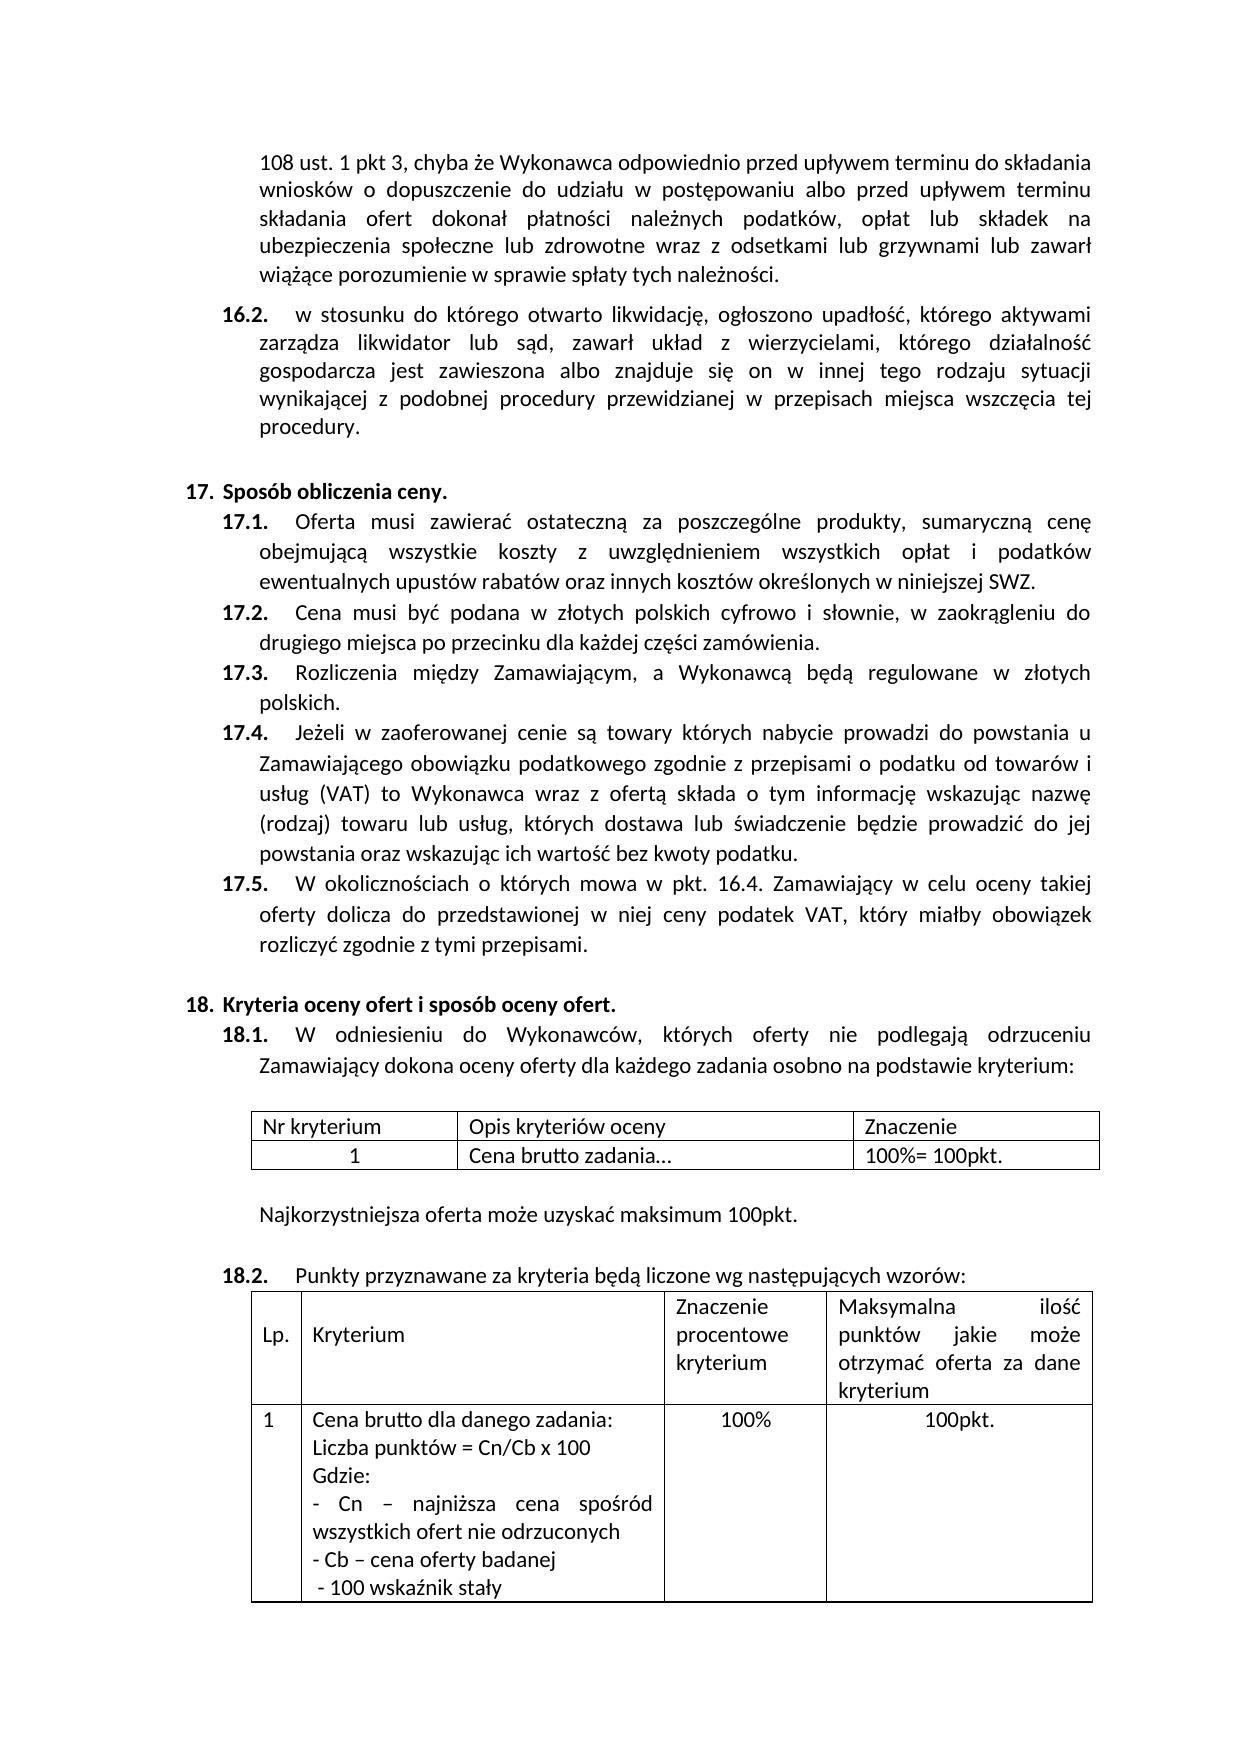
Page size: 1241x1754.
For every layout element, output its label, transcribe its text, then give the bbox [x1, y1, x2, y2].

table_cell Cena brutto zadania… [458, 1141, 853, 1169]
list W odniesieniu do Wykonawców, których oferty nie podlegają odrzuceniu Zamawiający dokona oceny oferty dla każdego zadania osobno na podstawie kryterium: [222, 1021, 1093, 1079]
list Sposób obliczenia ceny. [185, 477, 1093, 505]
list Kryteria oceny ofert i sposób oceny ofert. [185, 990, 1093, 1018]
list Jeżeli w zaoferowanej cenie są towary których nabycie prowadzi do powstania u Zamawiającego obowiązku podatkowego zgodnie z przepisami o podatku od towarów i usług (VAT) to Wykonawca wraz z ofertą składa o tym informację wskazując nazwę (rodzaj) towaru lub usług, których dostawa lub świadczenie będzie prowadzić do jej powstania oraz wskazując ich wartość bez kwoty podatku. [222, 718, 1093, 867]
table_cell 100pkt. [827, 1405, 1092, 1601]
table_cell 100%= 100pkt. [854, 1141, 1099, 1169]
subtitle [222, 148, 1093, 288]
list Cena musi być podana w złotych polskich cyfrowo i słownie, w zaokrągleniu do drugiego miejsca po przecinku dla każdej części zamówienia. [222, 598, 1093, 656]
list W okolicznościach o których mowa w pkt. 16.4. Zamawiający w celu oceny takiej oferty dolicza do przedstawionej w niej ceny podatek VAT, który miałby obowiązek rozliczyć zgodnie z tymi przepisami. [222, 869, 1093, 958]
table_cell 100% [665, 1405, 826, 1601]
subtitle w stosunku do którego otwarto likwidację, ogłoszono upadłość, którego aktywami zarządza likwidator lub sąd, zawarł układ z wierzycielami, którego działalność gospodarcza jest zawieszona albo znajduje się on w innej tego rodzaju sytuacji wynikającej z podobnej procedury przewidzianej w przepisach miejsca wszczęcia tej procedury. [222, 300, 1093, 440]
table_cell 1 [252, 1405, 301, 1601]
table_header Opis kryteriów oceny [458, 1112, 853, 1140]
text Najkorzystniejsza oferta może uzyskać maksimum 100pkt. [185, 1201, 1093, 1228]
list Punkty przyznawane za kryteria będą liczone wg następujących wzorów: [222, 1261, 1093, 1289]
table_header Znaczenie procentowe kryterium [665, 1292, 826, 1404]
table_cell 1 [252, 1141, 457, 1169]
table_cell Cena brutto dla danego zadania: Liczba punktów = Cn/Cb x 100 Gdzie: - Cn – najniższa cena spośród wszystkich ofert nie odrzuconych - Cb – cena oferty badanej - 100 wskaźnik stały [302, 1405, 664, 1601]
table_header Kryterium [302, 1292, 664, 1404]
table_header Lp. [252, 1292, 301, 1404]
table_header Nr kryterium [252, 1112, 457, 1140]
table_header Znaczenie [854, 1112, 1099, 1140]
list Oferta musi zawierać ostateczną za poszczególne produkty, sumaryczną cenę obejmującą wszystkie koszty z uwzględnieniem wszystkich opłat i podatków ewentualnych upustów rabatów oraz innych kosztów określonych w niniejszej SWZ. [222, 507, 1093, 595]
list Rozliczenia między Zamawiającym, a Wykonawcą będą regulowane w złotych polskich. [222, 658, 1093, 716]
table_header Maksymalna ilość punktów jakie może otrzymać oferta za dane kryterium [827, 1292, 1092, 1404]
